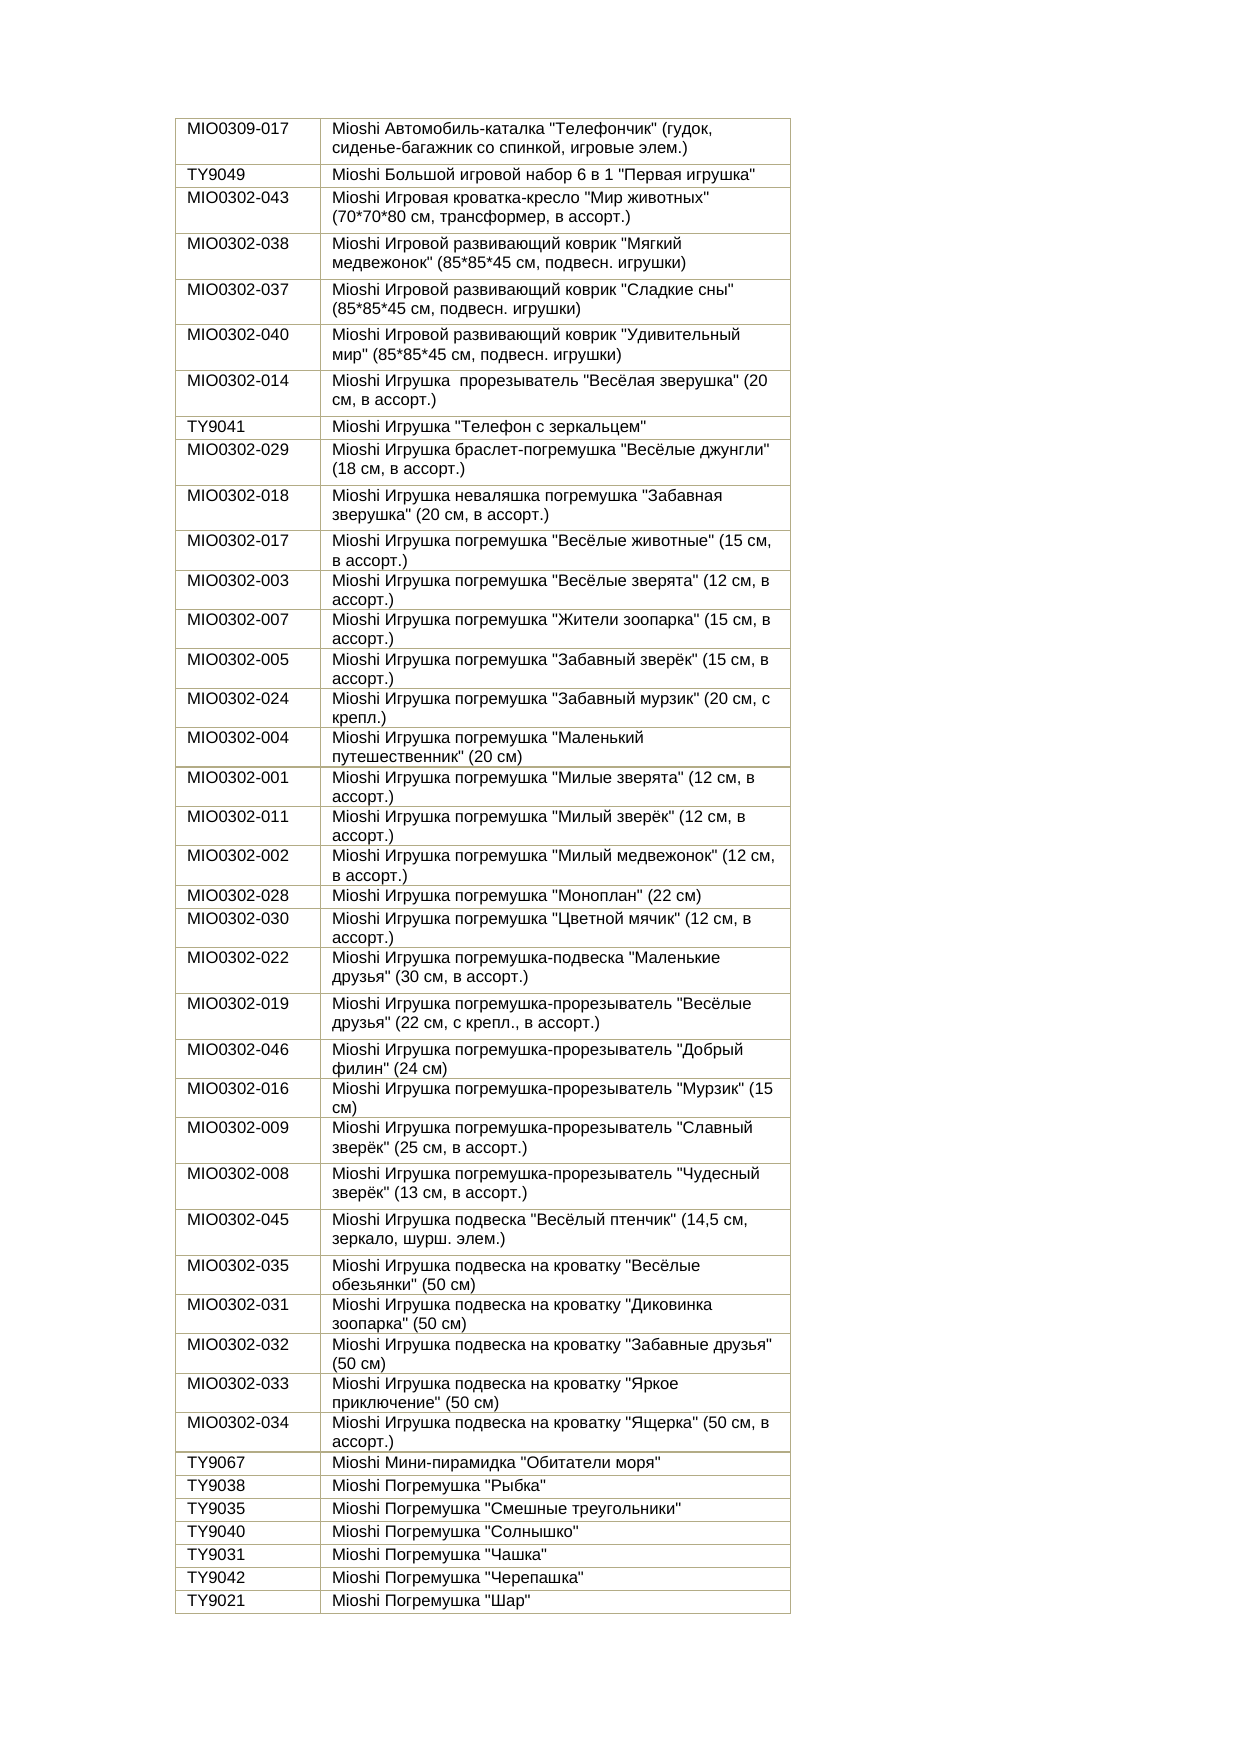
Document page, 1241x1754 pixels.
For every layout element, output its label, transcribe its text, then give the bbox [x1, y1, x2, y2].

table_cell MIO0302-034 [176, 1413, 320, 1451]
table_cell Mioshi Мини-пирамидка "Обитатели моря" [321, 1453, 790, 1474]
table_cell TY9042 [176, 1568, 320, 1590]
table_cell MIO0302-045 [176, 1210, 320, 1254]
table_cell Mioshi Игрушка "Телефон с зеркальцем" [321, 417, 790, 439]
table_cell Mioshi Игровой развивающий коврик "Мягкий медвежонок" (85*85*45 см, подвесн. игрушки) [321, 234, 790, 278]
table_cell Mioshi Игрушка погремушка-прорезыватель "Мурзик" (15 см) [321, 1079, 790, 1117]
table_cell TY9040 [176, 1522, 320, 1544]
table_cell MIO0302-031 [176, 1295, 320, 1333]
table_cell MIO0302-004 [176, 728, 320, 766]
table_cell MIO0302-024 [176, 689, 320, 727]
table_cell MIO0302-028 [176, 886, 320, 908]
table_cell Mioshi Игрушка погремушка "Забавный зверёк" (15 см, в ассорт.) [321, 649, 790, 688]
table_cell Mioshi Игрушка неваляшка погремушка "Забавная зверушка" (20 см, в ассорт.) [321, 486, 790, 530]
table_cell Mioshi Игрушка погремушка "Милый зверёк" (12 см, в ассорт.) [321, 807, 790, 845]
table_cell Mioshi Игрушка браслет-погремушка "Весёлые джунгли" (18 см, в ассорт.) [321, 440, 790, 484]
table_cell MIO0302-001 [176, 768, 320, 806]
table_cell MIO0302-003 [176, 571, 320, 609]
table_cell Mioshi Игровой развивающий коврик "Удивительный мир" (85*85*45 см, подвесн. игрушки) [321, 325, 790, 370]
table_cell Mioshi Игрушка погремушка "Цветной мячик" (12 см, в ассорт.) [321, 909, 790, 947]
table_cell Mioshi Игрушка погремушка "Жители зоопарка" (15 см, в ассорт.) [321, 610, 790, 648]
table_cell Mioshi Игрушка подвеска на кроватку "Забавные друзья" (50 см) [321, 1334, 790, 1373]
table_cell Mioshi Игрушка прорезыватель "Весёлая зверушка" (20 см, в ассорт.) [321, 371, 790, 416]
table_cell TY9049 [176, 165, 320, 187]
table_cell MIO0302-009 [176, 1118, 320, 1163]
table_cell TY9035 [176, 1499, 320, 1521]
table_cell Mioshi Игровая кроватка-кресло "Мир животных" (70*70*80 см, трансформер, в ассорт.) [321, 188, 790, 233]
table_cell TY9031 [176, 1545, 320, 1567]
table_cell Mioshi Игровой развивающий коврик "Сладкие сны" (85*85*45 см, подвесн. игрушки) [321, 280, 790, 324]
table_cell Mioshi Игрушка подвеска на кроватку "Яркое приключение" (50 см) [321, 1374, 790, 1412]
table_cell Mioshi Игрушка погремушка "Весёлые зверята" (12 см, в ассорт.) [321, 571, 790, 609]
table_cell Mioshi Игрушка подвеска на кроватку "Диковинка зоопарка" (50 см) [321, 1295, 790, 1333]
table_cell Mioshi Автомобиль-каталка "Телефончик" (гудок, сиденье-багажник со спинкой, игровые элем.) [321, 119, 790, 164]
table_cell Mioshi Игрушка подвеска на кроватку "Ящерка" (50 см, в ассорт.) [321, 1413, 790, 1451]
table_cell Mioshi Погремушка "Солнышко" [321, 1522, 790, 1544]
table_cell Mioshi Погремушка "Чашка" [321, 1545, 790, 1567]
table_cell Mioshi Погремушка "Шар" [321, 1591, 790, 1613]
table_cell MIO0302-046 [176, 1040, 320, 1078]
table_cell Mioshi Игрушка погремушка-подвеска "Маленькие друзья" (30 см, в ассорт.) [321, 948, 790, 993]
table_cell MIO0302-019 [176, 994, 320, 1038]
table_cell TY9041 [176, 417, 320, 439]
table_cell TY9067 [176, 1453, 320, 1474]
table_cell Mioshi Игрушка погремушка-прорезыватель "Славный зверёк" (25 см, в ассорт.) [321, 1118, 790, 1163]
table_cell TY9021 [176, 1591, 320, 1613]
table_cell Mioshi Игрушка погремушка "Милые зверята" (12 см, в ассорт.) [321, 768, 790, 806]
table_cell MIO0309-017 [176, 119, 320, 164]
table_cell Mioshi Игрушка погремушка-прорезыватель "Добрый филин" (24 см) [321, 1040, 790, 1078]
table_cell Mioshi Игрушка погремушка-прорезыватель "Чудесный зверёк" (13 см, в ассорт.) [321, 1164, 790, 1209]
table_cell Mioshi Большой игровой набор 6 в 1 "Первая игрушка" [321, 165, 790, 187]
table_cell Mioshi Игрушка подвеска на кроватку "Весёлые обезьянки" (50 см) [321, 1256, 790, 1294]
table_cell MIO0302-030 [176, 909, 320, 947]
table_cell MIO0302-032 [176, 1334, 320, 1373]
table_cell MIO0302-040 [176, 325, 320, 370]
table_cell MIO0302-017 [176, 531, 320, 569]
table_cell MIO0302-014 [176, 371, 320, 416]
table_cell Mioshi Игрушка погремушка "Милый медвежонок" (12 см, в ассорт.) [321, 846, 790, 884]
table_cell MIO0302-035 [176, 1256, 320, 1294]
table_cell Mioshi Погремушка "Рыбка" [321, 1476, 790, 1498]
table_cell MIO0302-018 [176, 486, 320, 530]
table_cell MIO0302-033 [176, 1374, 320, 1412]
table_cell MIO0302-029 [176, 440, 320, 484]
table_cell Mioshi Игрушка подвеска "Весёлый птенчик" (14,5 см, зеркало, шурш. элем.) [321, 1210, 790, 1254]
table_cell MIO0302-007 [176, 610, 320, 648]
table_cell Mioshi Игрушка погремушка "Весёлые животные" (15 см, в ассорт.) [321, 531, 790, 569]
table_cell Mioshi Погремушка "Черепашка" [321, 1568, 790, 1590]
table_cell Mioshi Игрушка погремушка-прорезыватель "Весёлые друзья" (22 см, с крепл., в ассорт.) [321, 994, 790, 1038]
table_cell Mioshi Игрушка погремушка "Забавный мурзик" (20 см, с крепл.) [321, 689, 790, 727]
table_cell Mioshi Игрушка погремушка "Маленький путешественник" (20 см) [321, 728, 790, 766]
table_cell Mioshi Игрушка погремушка "Моноплан" (22 см) [321, 886, 790, 908]
table_cell Mioshi Погремушка "Смешные треугольники" [321, 1499, 790, 1521]
table_cell MIO0302-038 [176, 234, 320, 278]
table_cell MIO0302-037 [176, 280, 320, 324]
table_cell MIO0302-011 [176, 807, 320, 845]
table_cell MIO0302-043 [176, 188, 320, 233]
table_cell MIO0302-022 [176, 948, 320, 993]
table_cell MIO0302-002 [176, 846, 320, 884]
table_cell MIO0302-005 [176, 649, 320, 688]
table_cell MIO0302-008 [176, 1164, 320, 1209]
table_cell TY9038 [176, 1476, 320, 1498]
table_cell MIO0302-016 [176, 1079, 320, 1117]
